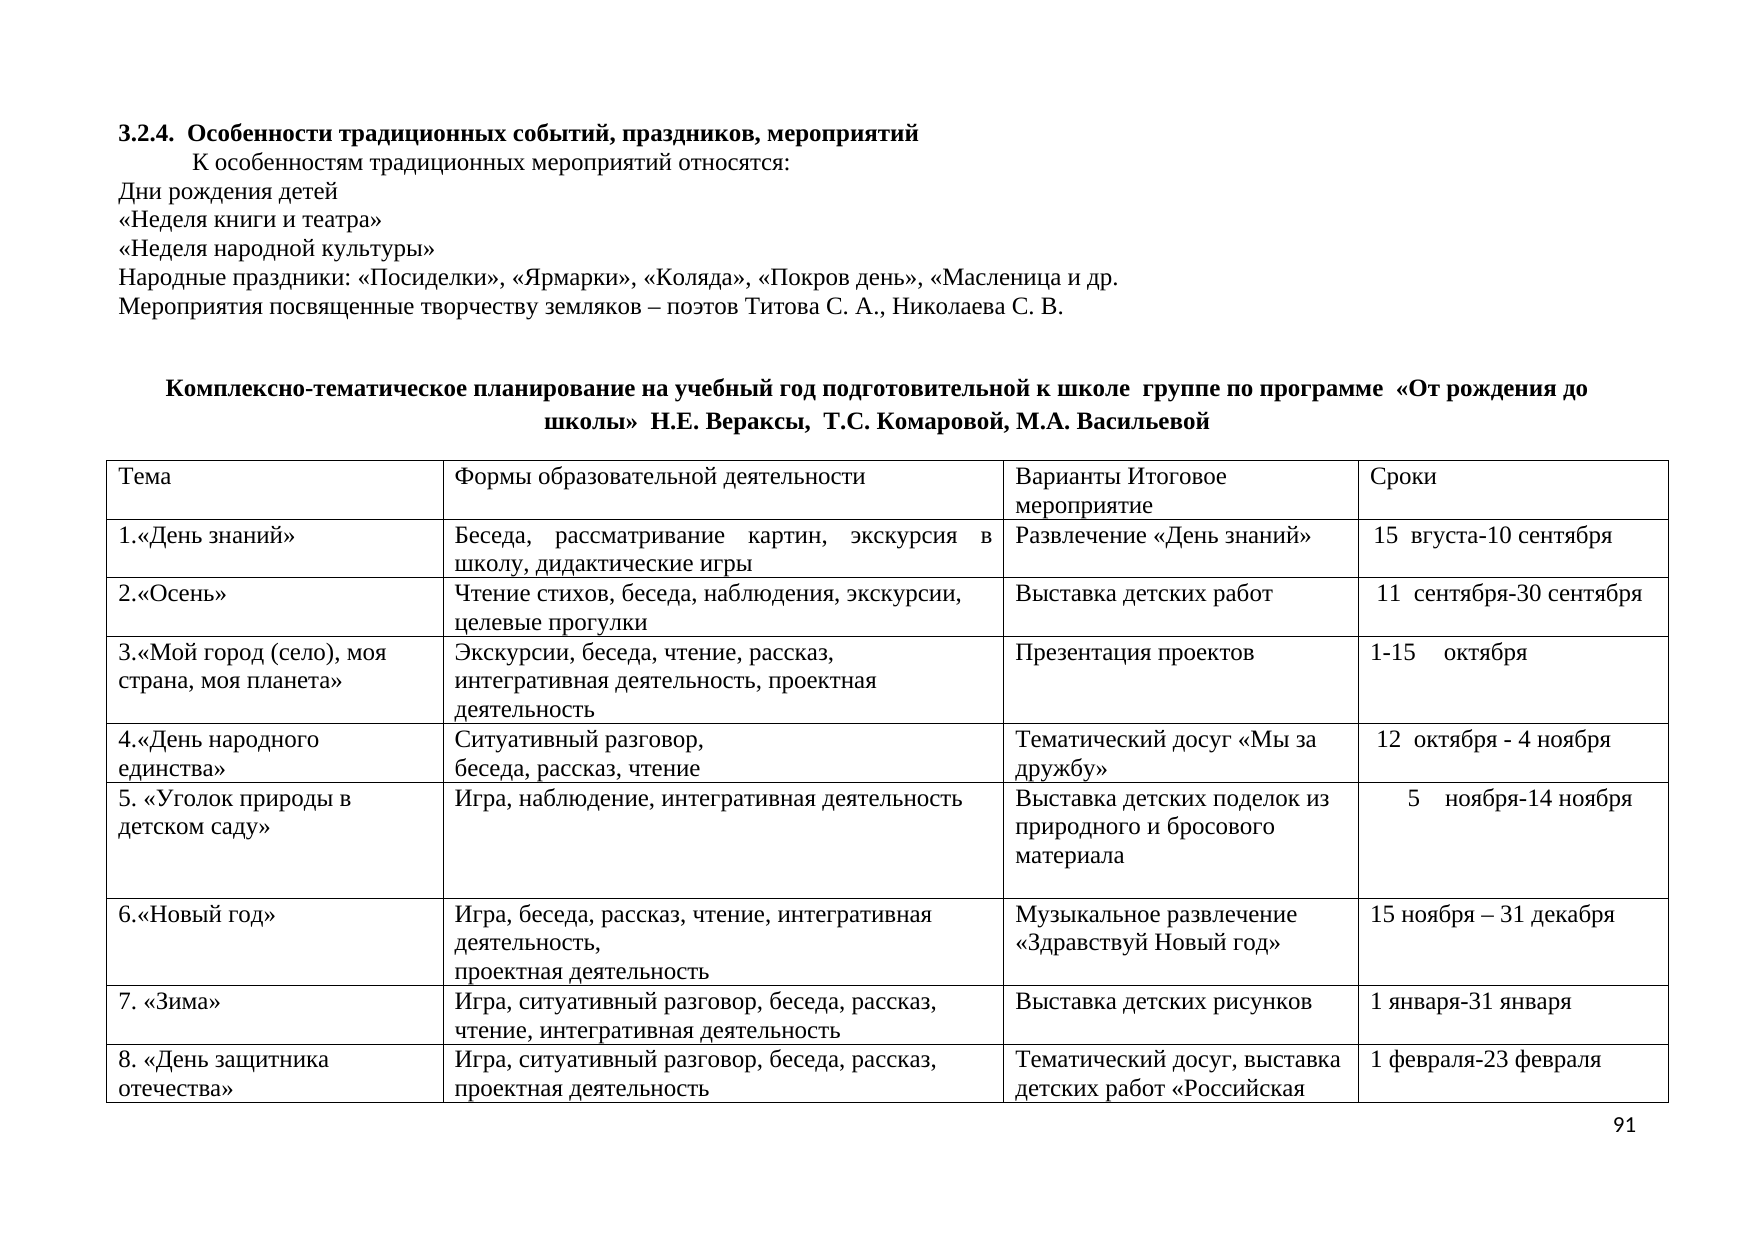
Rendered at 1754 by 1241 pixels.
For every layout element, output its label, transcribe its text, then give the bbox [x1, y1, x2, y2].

table_cell Музыкальное развлечение «Здравствуй Новый год» [1004, 899, 1358, 985]
table_cell 1 января-31 января [1359, 986, 1668, 1043]
table_cell вгуста-10 сентября [1359, 520, 1668, 577]
text Мероприятия посвященные творчеству земляков – поэтов Титова С. А., Николаева С. В. [118, 291, 1636, 319]
table_cell Беседа, рассматривание картин, экскурсия в школу, дидактические игры [444, 520, 1003, 577]
table_cell 6.«Новый год» [107, 899, 443, 985]
table_cell Развлечение «День знаний» [1004, 520, 1358, 577]
table_header Варианты Итоговое мероприятие [1004, 461, 1358, 519]
table_cell Выставка детских работ [1004, 578, 1358, 636]
table_cell Презентация проектов [1004, 637, 1358, 723]
table_cell 5. «Уголок природы в детском саду» [107, 783, 443, 898]
table_header Тема [107, 461, 443, 519]
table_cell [1359, 1045, 1668, 1102]
table_cell Игра, ситуативный разговор, беседа, рассказ, чтение, интегративная деятельность [444, 986, 1003, 1043]
table_cell Выставка детских поделок из природного и бросового материала [1004, 783, 1358, 898]
text «Неделя народной культуры» [118, 233, 1636, 262]
text Комплексно-тематическое планирование на учебный год подготовительной к школе группе по программе «От рождения до школы» Н.Е. Вераксы, Т.С. Комаровой, М.А. Васильевой [118, 373, 1636, 435]
table_cell 1.«День знаний» [107, 520, 443, 577]
table_cell 2.«Осень» [107, 578, 443, 636]
table_cell Игра, беседа, рассказ, чтение, интегративная деятельность, проектная деятельность [444, 899, 1003, 985]
table_cell сентября-30 сентября [1359, 578, 1668, 636]
text «Неделя книги и театра» [118, 204, 1636, 233]
table_header Формы образовательной деятельности [444, 461, 1003, 519]
table_cell 3.«Мой город (село), моя страна, моя планета» [107, 637, 443, 723]
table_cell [107, 1045, 443, 1102]
table_cell ноября-14 ноября [1359, 783, 1668, 898]
text 3.2.4. Особенности традиционных событий, праздников, мероприятий [118, 118, 1636, 147]
table_cell Экскурсии, беседа, чтение, рассказ, интегративная деятельность, проектная деятельность [444, 637, 1003, 723]
table_cell Ситуативный разговор, беседа, рассказ, чтение [444, 724, 1003, 782]
table_cell Выставка детских рисунков [1004, 986, 1358, 1043]
text Дни рождения детей [118, 176, 1636, 204]
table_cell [444, 1045, 1003, 1102]
table_cell Чтение стихов, беседа, наблюдения, экскурсии, целевые прогулки [444, 578, 1003, 636]
table_cell октября - 4 ноября [1359, 724, 1668, 782]
table_header Сроки [1359, 461, 1668, 519]
table_cell 4.«День народного единства» [107, 724, 443, 782]
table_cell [1004, 1045, 1358, 1102]
text К особенностям традиционных мероприятий относятся: [118, 147, 1636, 176]
table_cell Игра, наблюдение, интегративная деятельность [444, 783, 1003, 898]
table_cell 15 ноября – 31 декабря [1359, 899, 1668, 985]
text Народные праздники: «Посиделки», «Ярмарки», «Коляда», «Покров день», «Масленица и др. [118, 262, 1636, 291]
table_cell 7. «Зима» [107, 986, 443, 1043]
table_cell октября [1359, 637, 1668, 723]
table_cell Тематический досуг «Мы за дружбу» [1004, 724, 1358, 782]
